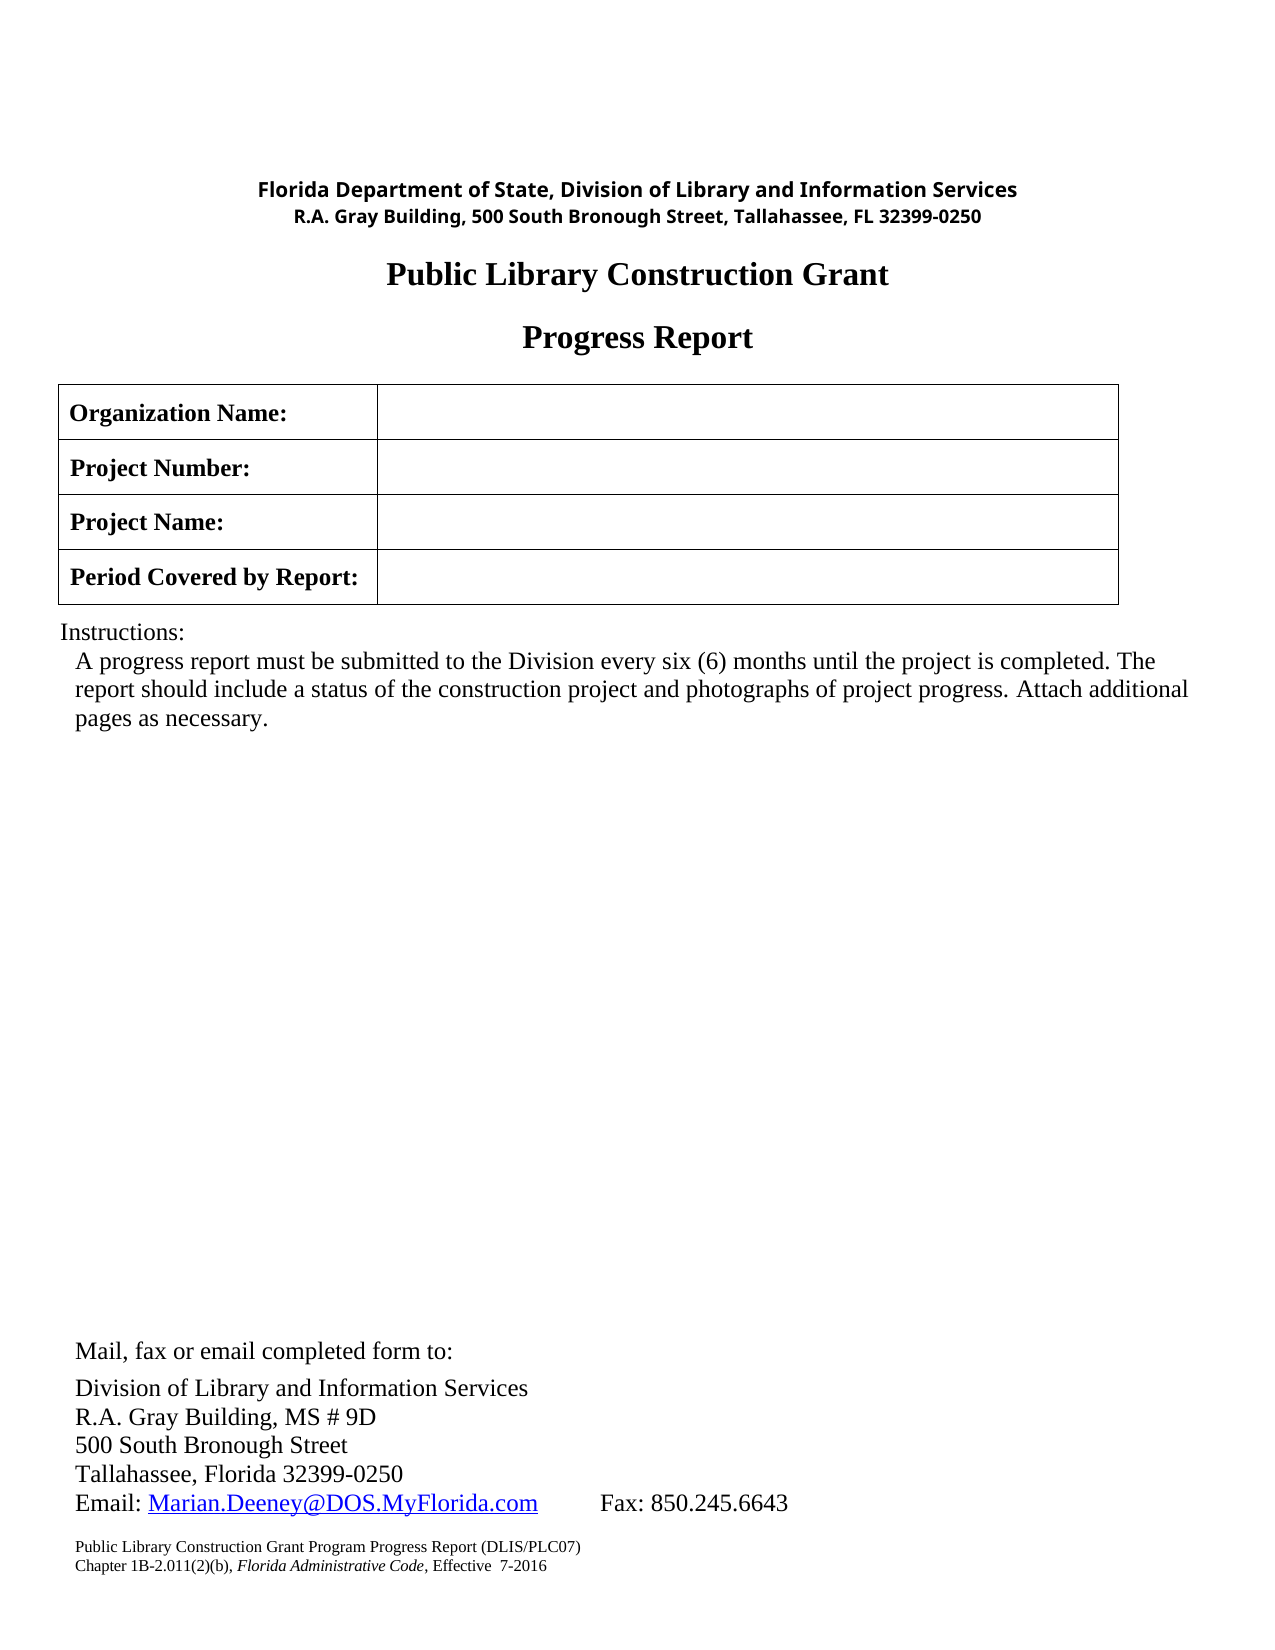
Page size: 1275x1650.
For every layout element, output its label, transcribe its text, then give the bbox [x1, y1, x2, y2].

text Florida Department of State, Division of Library and Information Services [75, 175, 1200, 203]
text Mail, fax or email completed form to: [75, 1336, 1162, 1364]
text R.A. Gray Building, 500 South Bronough Street, Tallahassee, FL 32399-0250 [75, 203, 1200, 229]
table_cell [378, 495, 1118, 549]
table_cell [378, 440, 1118, 494]
text Tallahassee, Florida 32399-0250 [75, 1459, 1162, 1488]
text A progress report must be submitted to the Division every six (6) months until the project is completed. The report should include a status of the construction project and photographs of project progress. Attach additional pages as necessary. [75, 646, 1200, 732]
text Public Library Construction Grant [75, 254, 1200, 292]
text Instructions: [60, 617, 1200, 646]
table_cell [378, 550, 1118, 603]
text Division of Library and Information Services [75, 1373, 1162, 1402]
text Email: Marian.Deeney@DOS.MyFlorida.com Fax: 850.245.6643 [75, 1488, 1162, 1517]
table_header [378, 385, 1118, 439]
table_cell Period Covered by Report: [59, 550, 377, 603]
text Progress Report [75, 317, 1200, 356]
table_cell Project Number: [59, 440, 377, 494]
table_header Organization Name: [59, 385, 377, 439]
text R.A. Gray Building, MS # 9D [75, 1402, 1162, 1430]
table_cell Project Name: [59, 495, 377, 549]
text 500 South Bronough Street [75, 1430, 1162, 1459]
